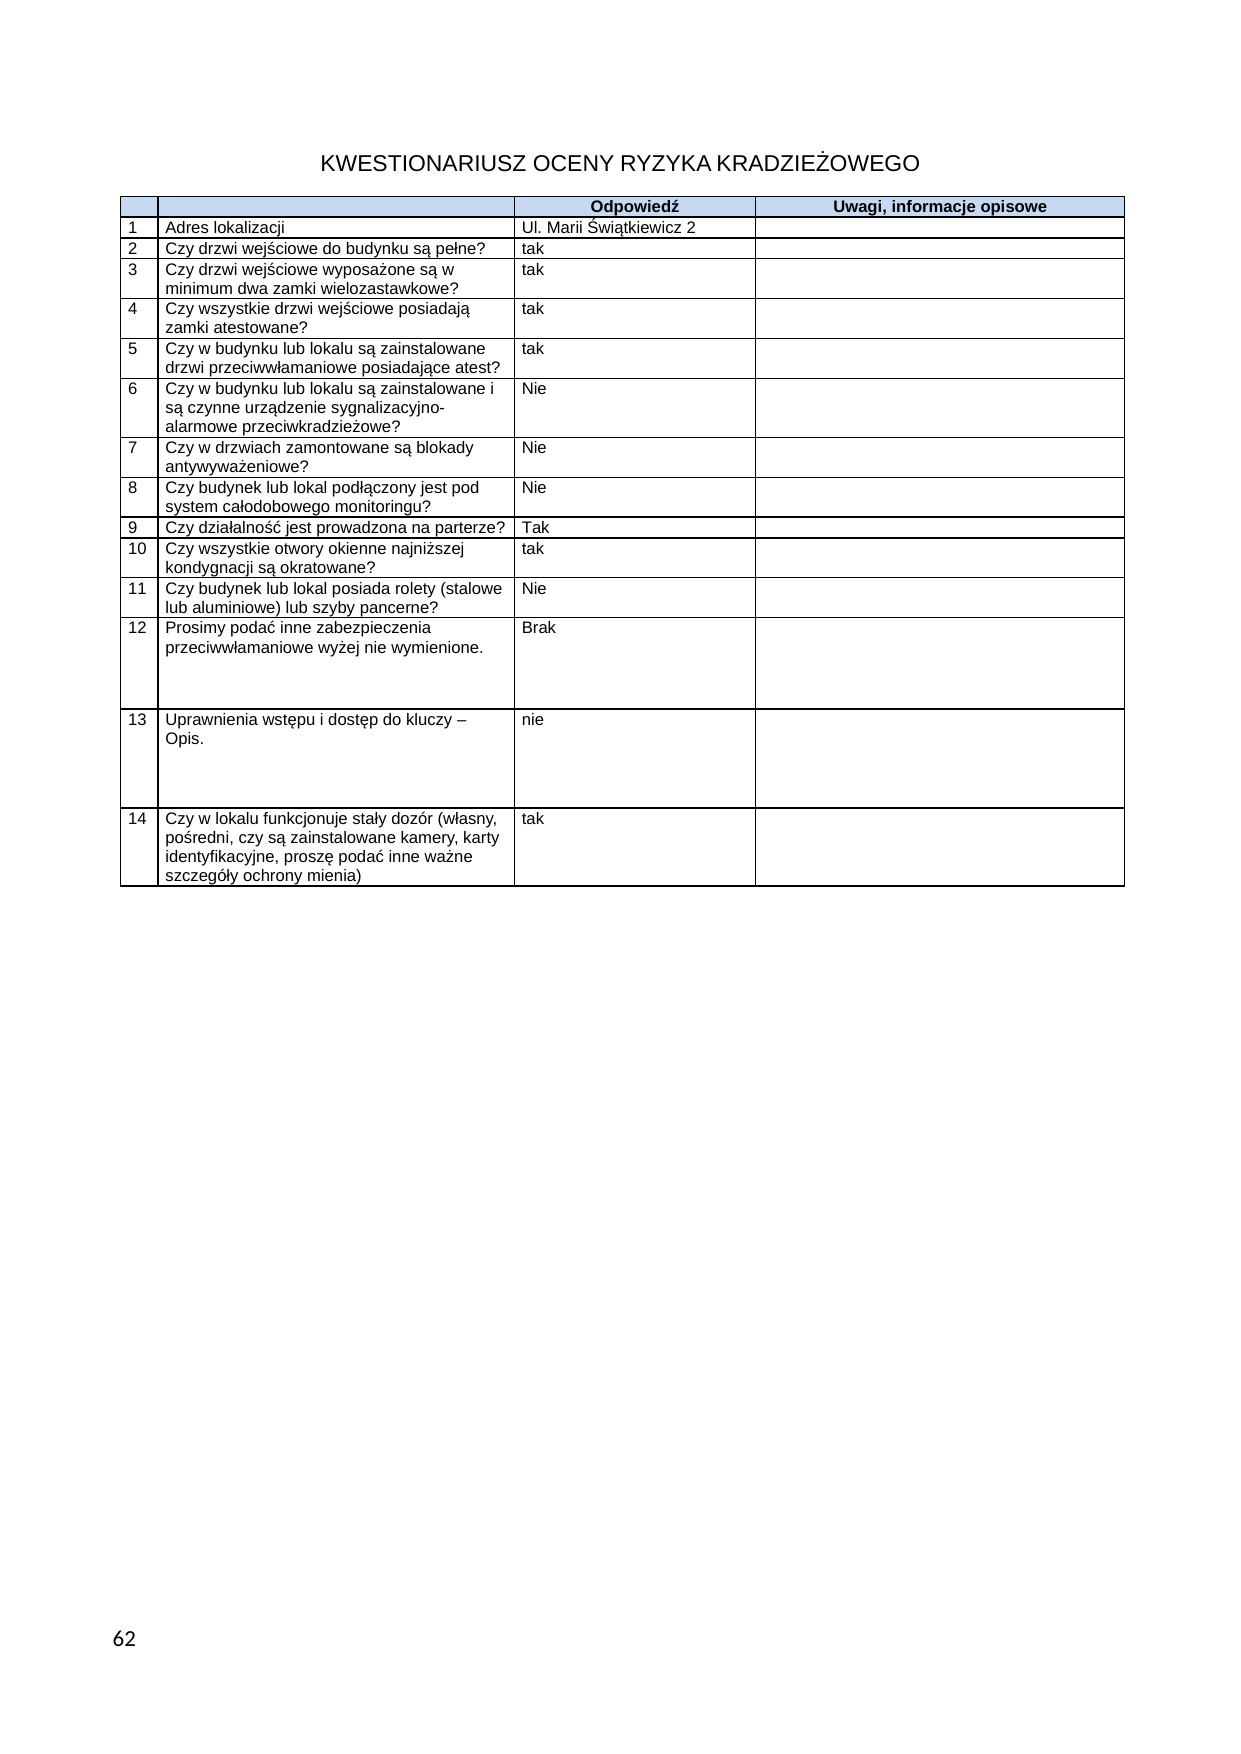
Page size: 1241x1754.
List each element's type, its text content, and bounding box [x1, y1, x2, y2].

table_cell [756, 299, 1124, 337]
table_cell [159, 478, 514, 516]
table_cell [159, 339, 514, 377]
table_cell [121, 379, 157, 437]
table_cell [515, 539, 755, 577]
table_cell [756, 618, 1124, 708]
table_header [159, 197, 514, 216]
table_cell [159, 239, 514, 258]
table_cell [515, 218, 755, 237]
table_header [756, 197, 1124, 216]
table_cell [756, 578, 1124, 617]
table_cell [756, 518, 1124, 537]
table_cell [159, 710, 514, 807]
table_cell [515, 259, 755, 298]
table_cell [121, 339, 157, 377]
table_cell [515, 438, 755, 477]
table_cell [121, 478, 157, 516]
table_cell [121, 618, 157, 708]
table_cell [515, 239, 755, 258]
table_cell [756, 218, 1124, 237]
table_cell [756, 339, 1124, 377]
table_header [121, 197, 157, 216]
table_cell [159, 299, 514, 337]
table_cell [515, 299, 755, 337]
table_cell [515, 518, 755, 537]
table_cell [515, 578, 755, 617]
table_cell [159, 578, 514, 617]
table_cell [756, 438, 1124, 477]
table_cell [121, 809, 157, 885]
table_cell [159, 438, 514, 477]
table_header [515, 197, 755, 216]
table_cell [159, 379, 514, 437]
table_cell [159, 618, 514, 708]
text KWESTIONARIUSZ OCENY RYZYKA KRADZIEŻOWEGO [112, 150, 1128, 176]
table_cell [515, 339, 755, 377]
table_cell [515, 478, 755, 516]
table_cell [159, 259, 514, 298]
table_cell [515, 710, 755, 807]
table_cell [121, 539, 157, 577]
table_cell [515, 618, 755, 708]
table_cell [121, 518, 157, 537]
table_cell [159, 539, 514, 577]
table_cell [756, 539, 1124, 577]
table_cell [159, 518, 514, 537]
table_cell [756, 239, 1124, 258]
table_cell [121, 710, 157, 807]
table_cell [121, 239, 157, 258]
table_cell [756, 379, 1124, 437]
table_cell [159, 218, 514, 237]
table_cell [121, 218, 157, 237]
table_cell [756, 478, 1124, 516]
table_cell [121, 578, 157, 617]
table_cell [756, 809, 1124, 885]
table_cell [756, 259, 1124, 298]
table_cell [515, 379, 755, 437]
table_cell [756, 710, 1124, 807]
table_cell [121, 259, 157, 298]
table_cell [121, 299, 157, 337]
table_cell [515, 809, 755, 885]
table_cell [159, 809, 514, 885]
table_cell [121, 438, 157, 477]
